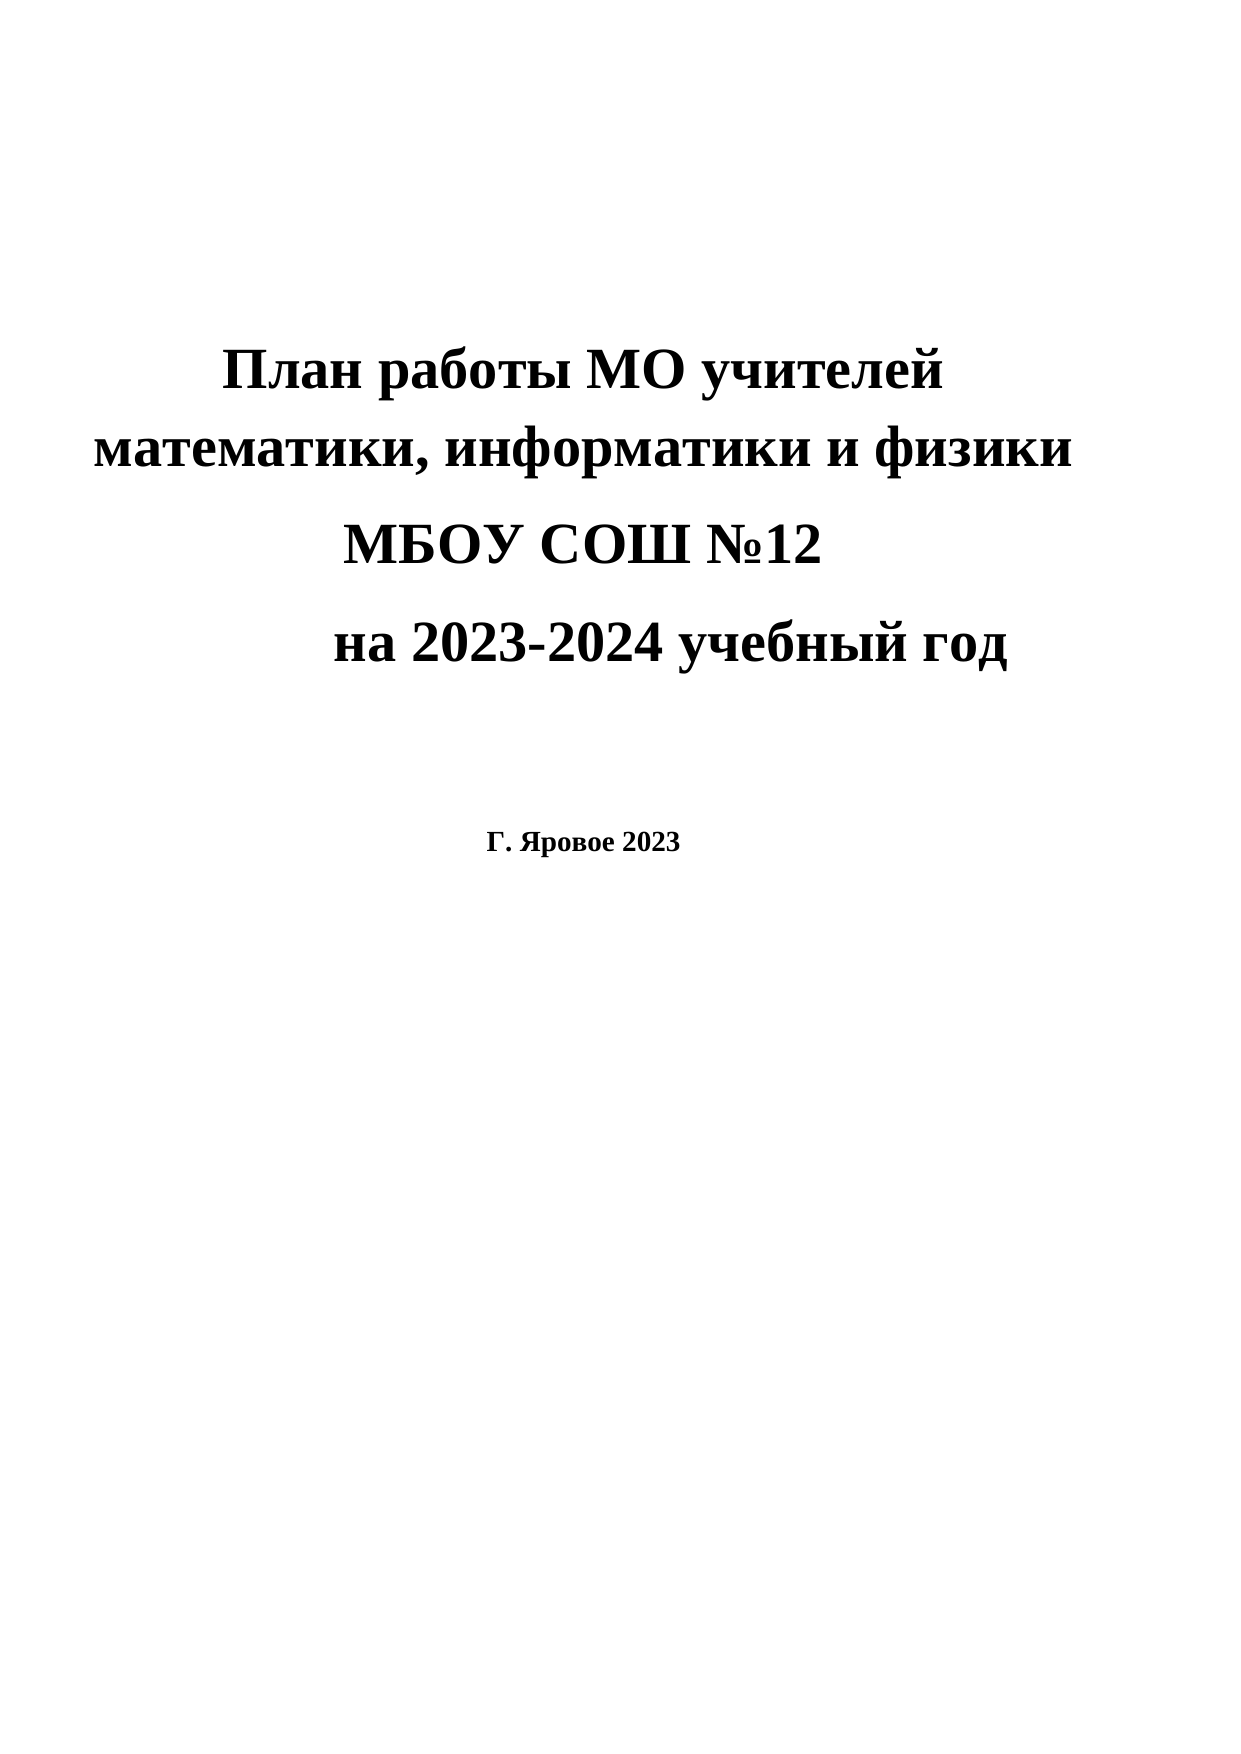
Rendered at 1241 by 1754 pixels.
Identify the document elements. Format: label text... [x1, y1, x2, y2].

text План работы МО учителей математики, информатики и физики [74, 334, 1093, 479]
text на 2023-2024 учебный год [74, 607, 1093, 674]
text МБОУ СОШ №12 [74, 509, 1093, 577]
text Г. Яровое 2023 [74, 824, 1093, 858]
